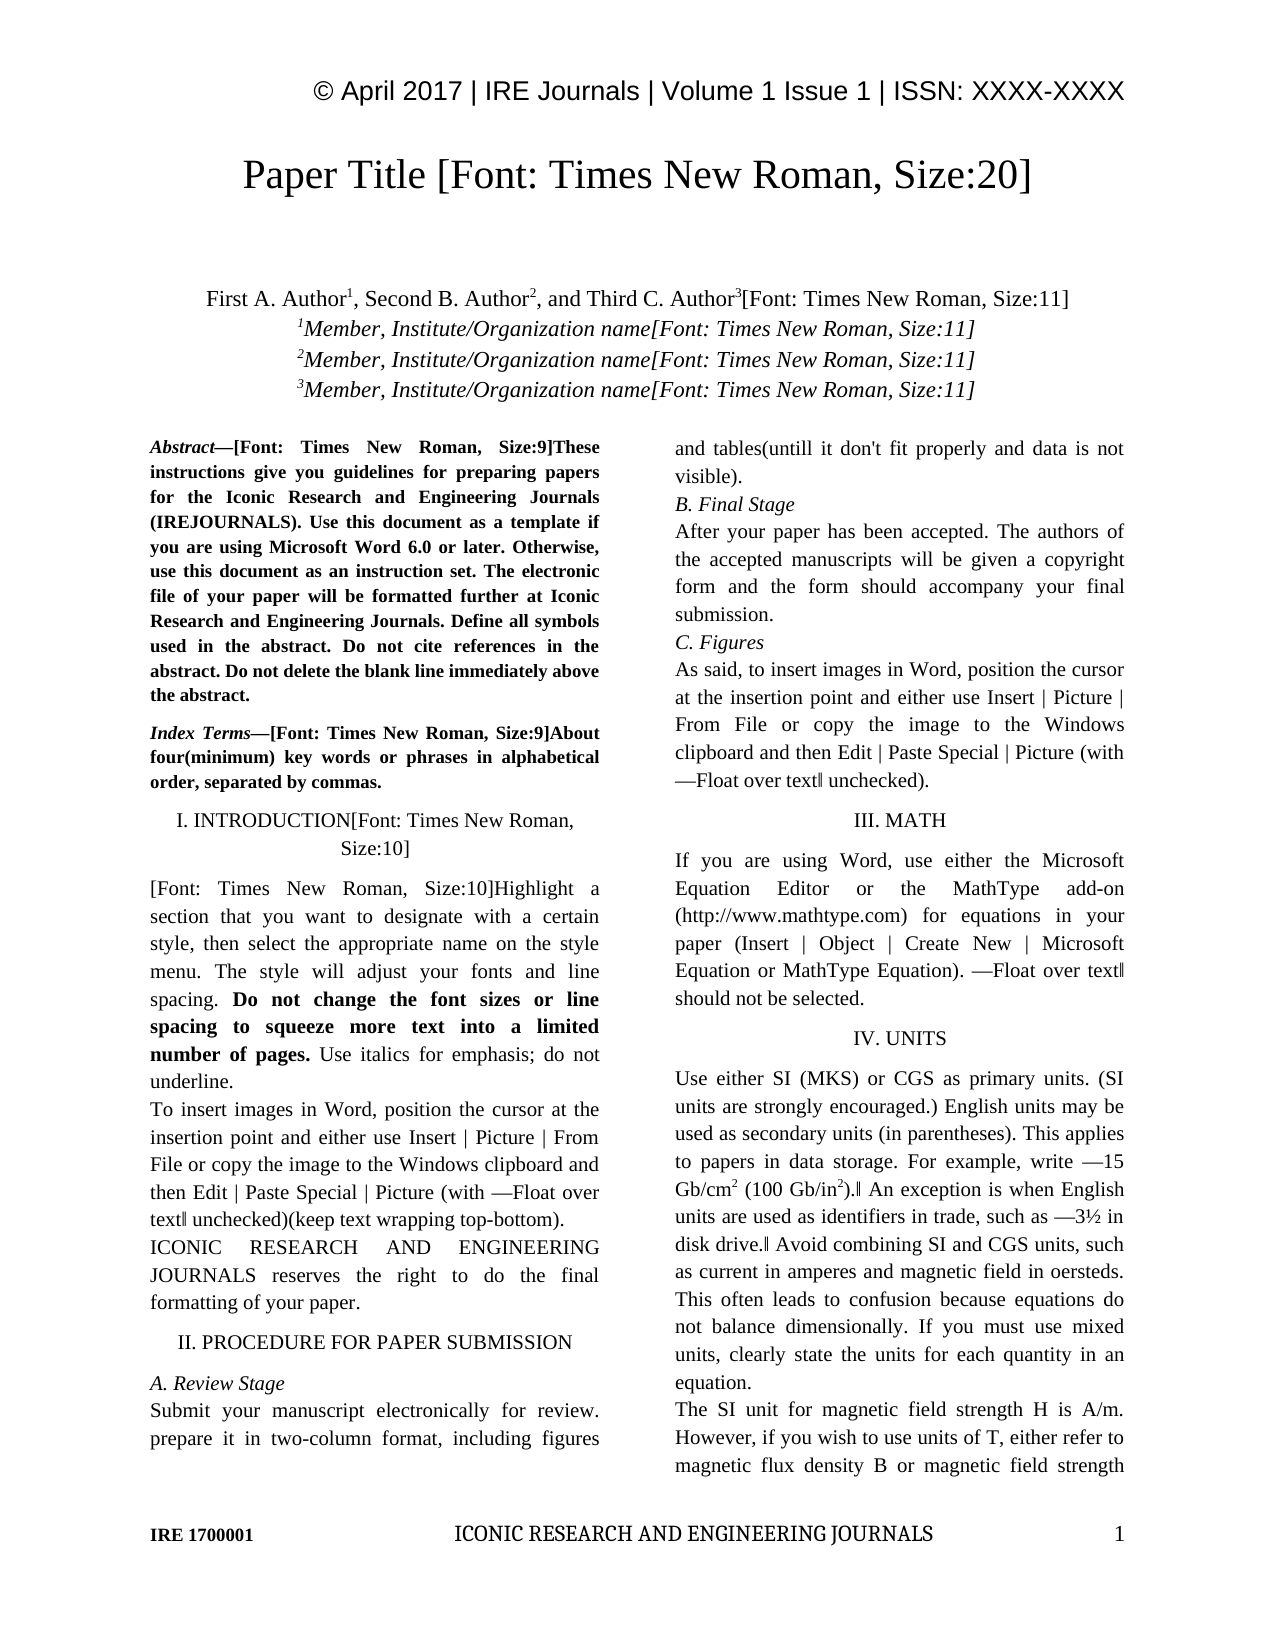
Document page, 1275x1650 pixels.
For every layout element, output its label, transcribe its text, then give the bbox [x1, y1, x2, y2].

text First A. Author1, Second B. Author2, and Third C. Author3[Font: Times New Roman, Size:11] [150, 285, 1125, 312]
text To insert images in Word, position the cursor at the insertion point and either use Insert | Picture | From File or copy the image to the Windows clipboard and then Edit | Paste Special | Picture (with ―Float over text‖ unchecked)(keep text wrapping top-bottom). [150, 1097, 600, 1231]
text [Font: Times New Roman, Size:10]Highlight a section that you want to designate with a certain style, then select the appropriate name on the style menu. The style will adjust your fonts and line spacing. Do not change the font sizes or line spacing to squeeze more text into a limited number of pages. Use italics for emphasis; do not underline. [150, 876, 600, 1093]
text Index Terms—[Font: Times New Roman, Size:9]About four(minimum) key words or phrases in alphabetical order, separated by commas. [150, 722, 600, 793]
text C. Figures [675, 629, 1125, 654]
text As said, to insert images in Word, position the cursor at the insertion point and either use Insert | Picture | From File or copy the image to the Windows clipboard and then Edit | Paste Special | Picture (with ―Float over text‖ unchecked). [675, 657, 1125, 792]
text Use either SI (MKS) or CGS as primary units. (SI units are strongly encouraged.) English units may be used as secondary units (in parentheses). This applies to papers in data storage. For example, write ―15 Gb/cm2 (100 Gb/in2).‖ An exception is when English units are used as identifiers in trade, such as ―3½ in disk drive.‖ Avoid combining SI and CGS units, such as current in amperes and magnetic field in oersteds. This often leads to confusion because equations do not balance dimensionally. If you must use mixed units, clearly state the units for each quantity in an equation. [675, 1066, 1125, 1394]
text Submit your manuscript electronically for review. prepare it in two-column format, including figures and tables(untill it don't fit properly and data is not visible). [675, 436, 1125, 488]
text After your paper has been accepted. The authors of the accepted manuscripts will be given a copyright form and the form should accompany your final submission. [675, 519, 1125, 626]
text Paper Title [Font: Times New Roman, Size:20] [150, 150, 1125, 198]
text II. PROCEDURE FOR PAPER SUBMISSION [150, 1330, 600, 1354]
text III. MATH [675, 808, 1125, 832]
text IV. UNITS [675, 1026, 1125, 1050]
text 2Member, Institute/Organization name[Font: Times New Roman, Size:11] [150, 346, 1125, 372]
text A. Review Stage [150, 1370, 600, 1394]
text Abstract—[Font: Times New Roman, Size:9]These instructions give you guidelines for preparing papers for the Iconic Research and Engineering Journals (IREJOURNALS). Use this document as a template if you are using Microsoft Word 6.0 or later. Otherwise, use this document as an instruction set. The electronic file of your paper will be formatted further at Iconic Research and Engineering Journals. Define all symbols used in the abstract. Do not cite references in the abstract. Do not delete the blank line immediately above the abstract. [150, 436, 600, 706]
text 3Member, Institute/Organization name[Font: Times New Roman, Size:11] [150, 376, 1125, 402]
text B. Final Stage [675, 492, 1125, 516]
text I. INTRODUCTION[Font: Times New Roman, Size:10] [150, 808, 600, 860]
text ICONIC RESEARCH AND ENGINEERING JOURNALS reserves the right to do the final formatting of your paper. [150, 1235, 600, 1314]
text If you are using Word, use either the Microsoft Equation Editor or the MathType add-on (http://www.mathtype.com) for equations in your paper (Insert | Object | Create New | Microsoft Equation or MathType Equation). ―Float over text‖ should not be selected. [675, 848, 1125, 1010]
text 1Member, Institute/Organization name[Font: Times New Roman, Size:11] [150, 316, 1125, 342]
text Submit your manuscript electronically for review. prepare it in two-column format, including figures and tables(untill it don't fit properly and data is not visible). [150, 1398, 600, 1450]
